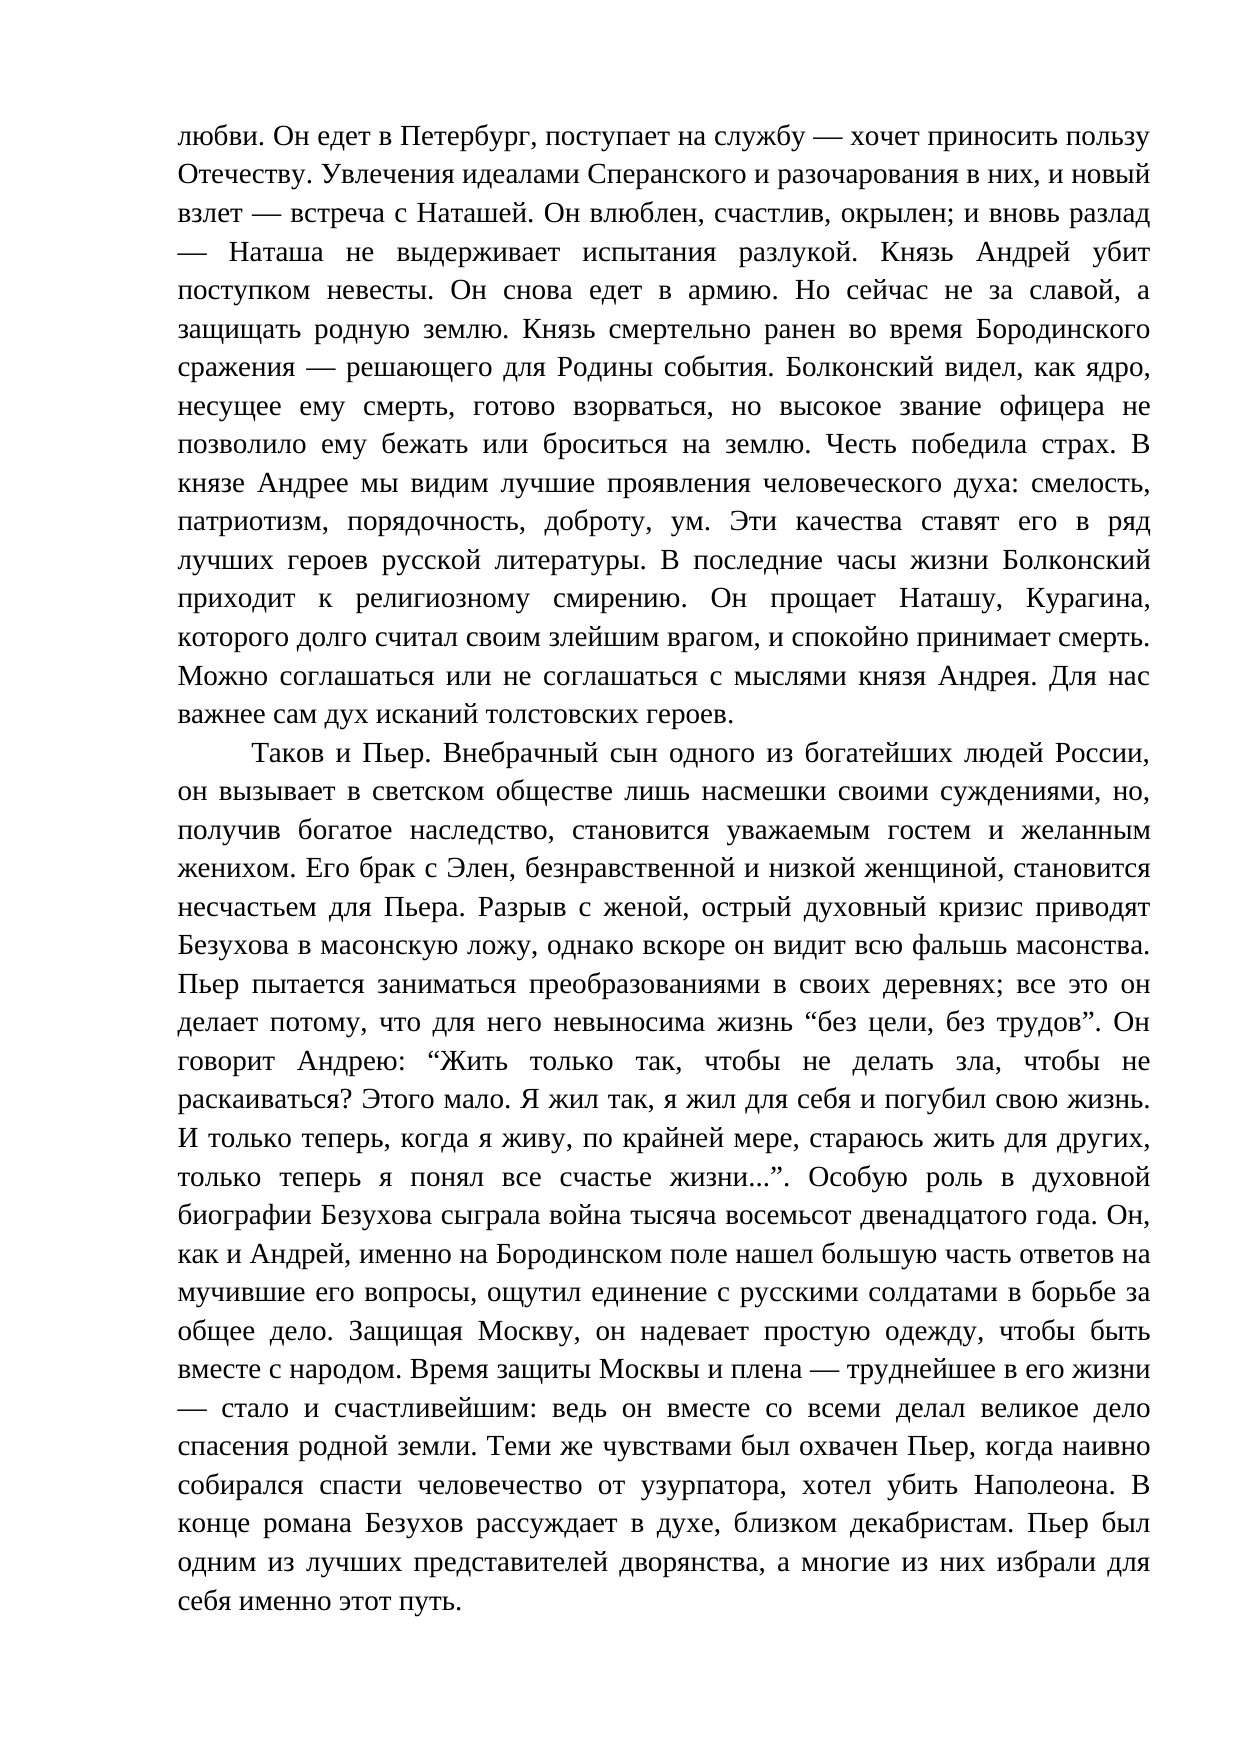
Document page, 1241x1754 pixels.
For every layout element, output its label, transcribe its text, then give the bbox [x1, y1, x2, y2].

text Таков и Пьер. Внебрачный сын одного из богатейших людей России, он вызывает в светском обществе лишь насмешки своими суждениями, но, получив богатое наследство, становится уважаемым гостем и желанным женихом. Его брак с Элен, безнравственной и низкой женщиной, становится несчастьем для Пьера. Разрыв с женой, острый духовный кризис приводят Безухова в масонскую ложу, однако вскоре он видит всю фальшь масонства. Пьер пытается заниматься преобразованиями в своих деревнях; все это он делает потому, что для него невыносима жизнь “без цели, без трудов”. Он говорит Андрею: “Жить только так, чтобы не делать зла, чтобы не раскаиваться? Этого мало. Я жил так, я жил для себя и погубил свою жизнь. И только теперь, когда я живу, по крайней мере, стараюсь жить для других, только теперь я понял все счастье жизни...”. Особую роль в духовной биографии Безухова сыграла война тысяча восемьсот двенадцатого года. Он, как и Андрей, именно на Бородинском поле нашел большую часть ответов на мучившие его вопросы, ощутил единение с русскими солдатами в борьбе за общее дело. Защищая Москву, он надевает простую одежду, чтобы быть вместе с народом. Время защиты Москвы и плена — труднейшее в его жизни — стало и счастливейшим: ведь он вместе со всеми делал великое дело спасения родной земли. Теми же чувствами был охвачен Пьер, когда наивно собирался спасти человечество от узурпатора, хотел убить Наполеона. В конце романа Безухов рассуждает в духе, близком декабристам. Пьер был одним из лучших представителей дворянства, а многие из них избрали для себя именно этот путь. [177, 735, 1152, 1616]
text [177, 118, 1152, 730]
